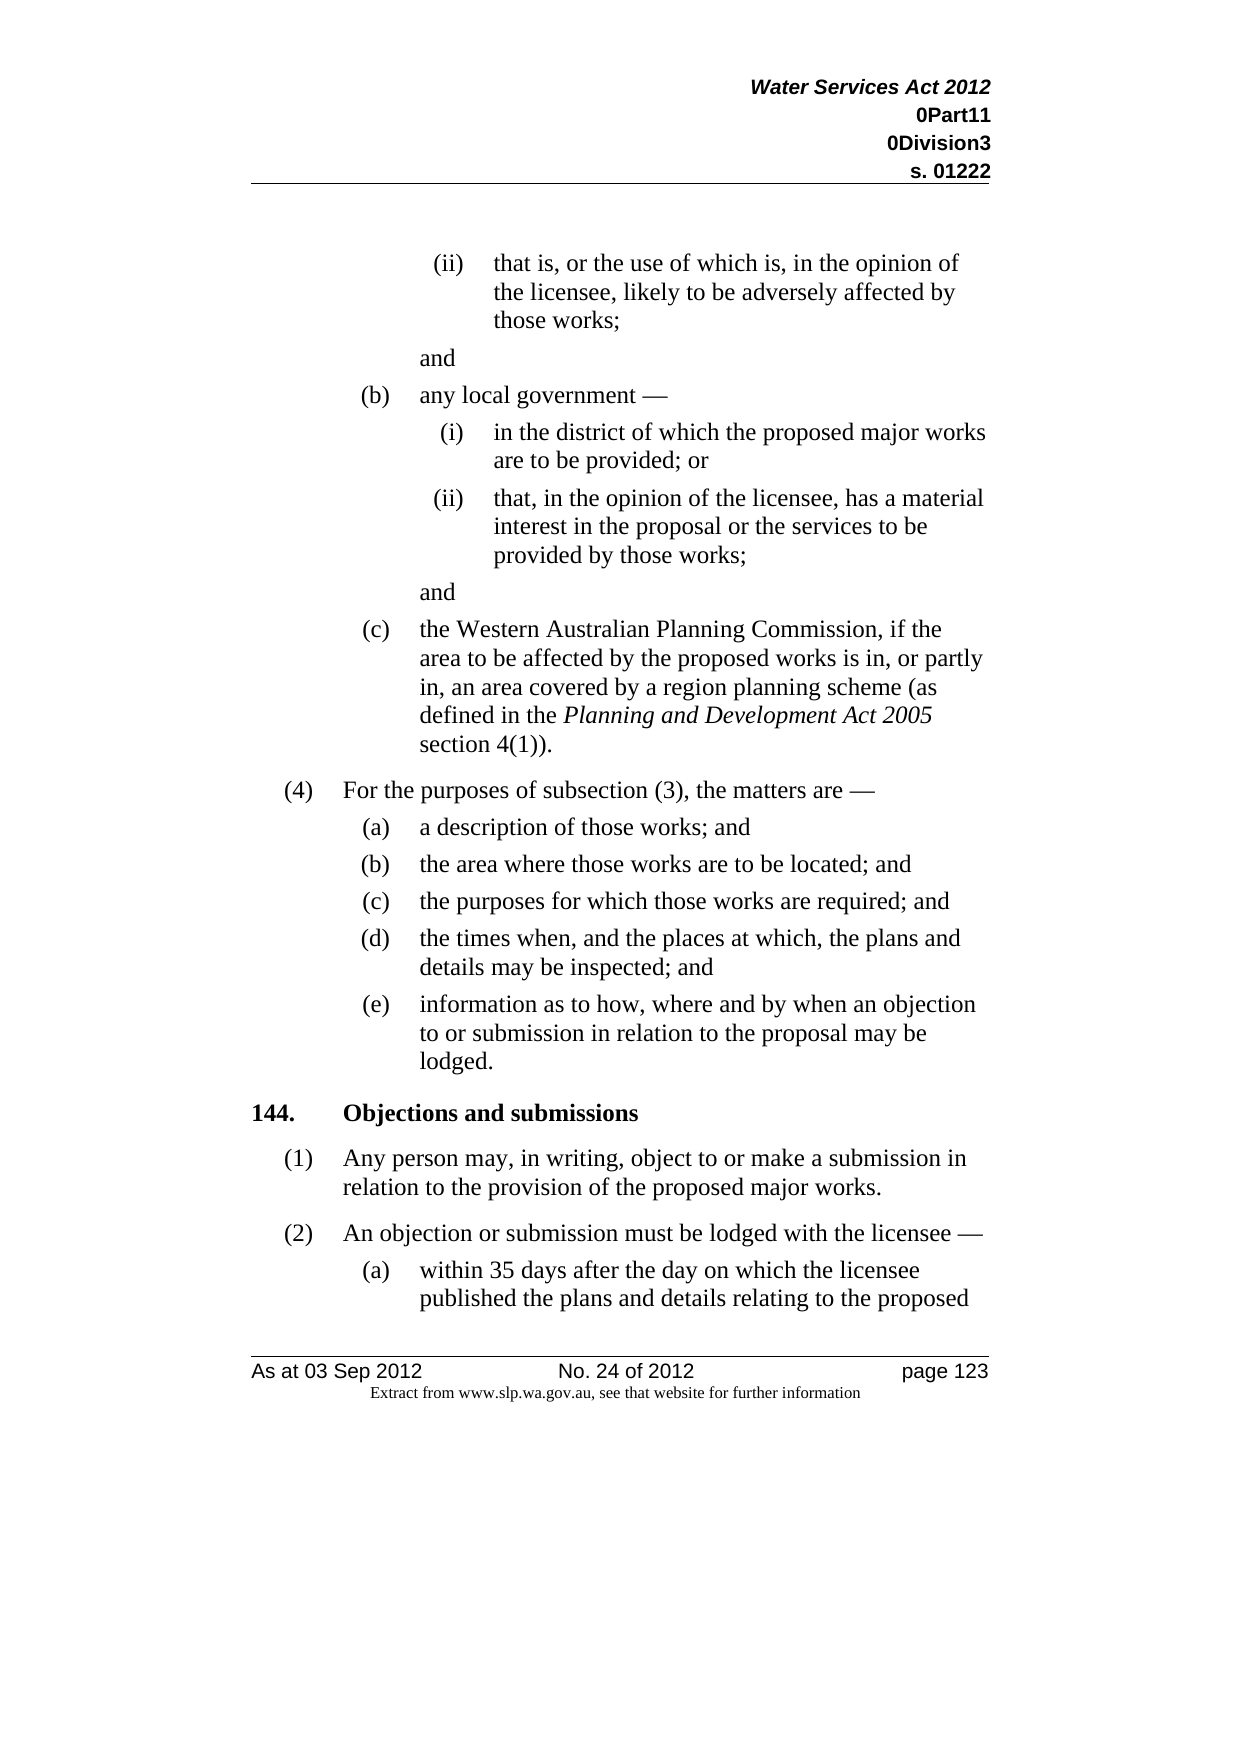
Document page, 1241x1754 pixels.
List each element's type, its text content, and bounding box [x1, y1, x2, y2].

text and [251, 343, 989, 371]
text (c) the Western Australian Planning Commission, if the area to be affected by the proposed works is in, or partly in, an area covered by a region planning scheme (as defined in the Planning and Development Act 2005 section 4(1)). [251, 614, 989, 758]
text (i) in the district of which the proposed major works are to be provided; or [251, 417, 989, 474]
subtitle 144. Objections and submissions [251, 1098, 989, 1127]
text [251, 1255, 989, 1312]
text (c) the purposes for which those works are required; and [251, 886, 989, 915]
text (b) the area where those works are to be located; and [251, 849, 989, 878]
text and [251, 577, 989, 606]
text (ii) that is, or the use of which is, in the opinion of the licensee, likely to be adversely affected by those works; [251, 248, 989, 334]
text (e) information as to how, where and by when an objection to or submission in relation to the proposal may be lodged. [251, 989, 989, 1075]
text (1) Any person may, in writing, object to or make a submission in relation to the provision of the proposed major works. [251, 1143, 989, 1201]
text (4) For the purposes of subsection (3), the matters are — [251, 775, 989, 803]
text (d) the times when, and the places at which, the plans and details may be inspected; and [251, 923, 989, 981]
text (2) An objection or submission must be lodged with the licensee — [251, 1218, 989, 1246]
text (a) a description of those works; and [251, 812, 989, 841]
text (ii) that, in the opinion of the licensee, has a material interest in the proposal or the services to be provided by those works; [251, 483, 989, 569]
text (b) any local government — [251, 380, 989, 408]
